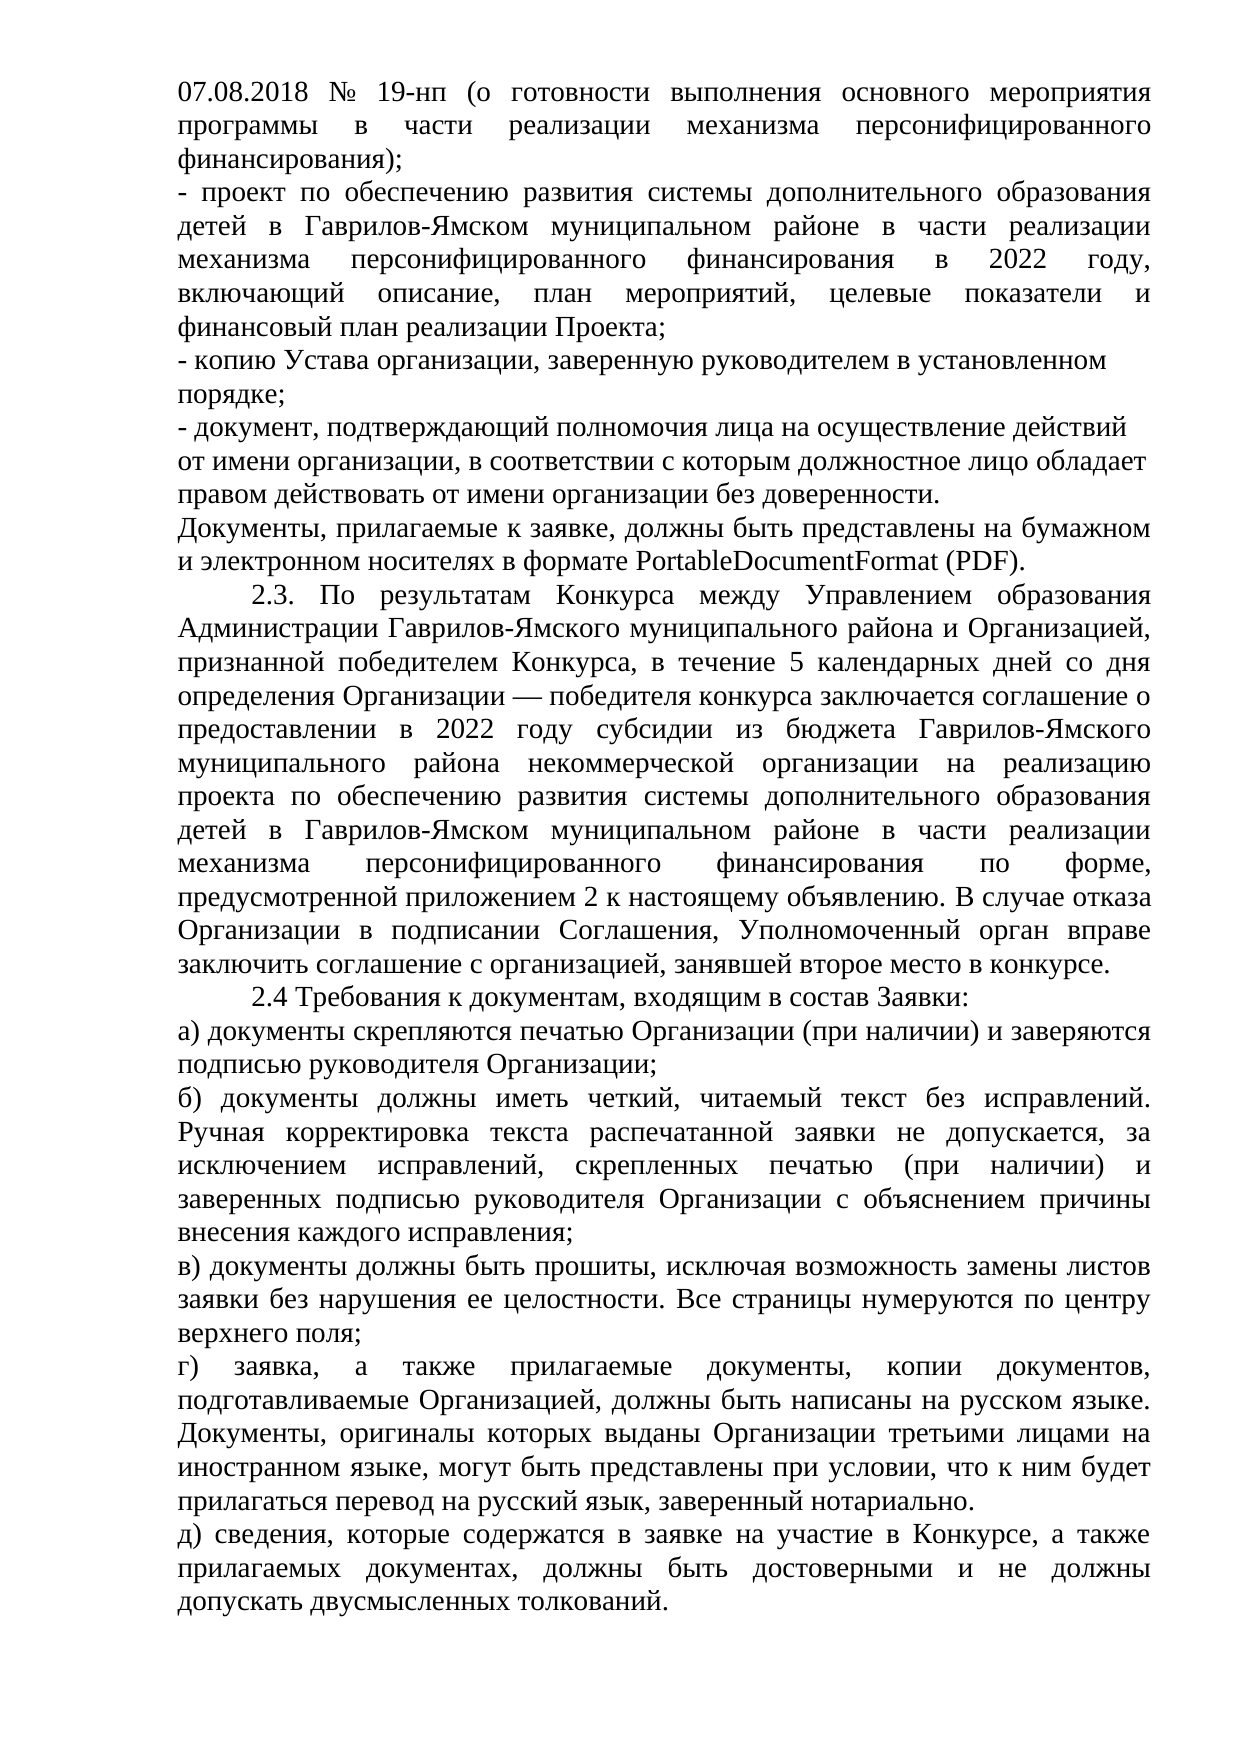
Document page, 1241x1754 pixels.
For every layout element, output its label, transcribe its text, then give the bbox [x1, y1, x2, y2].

text в) документы должны быть прошиты, исключая возможность замены листов заявки без нарушения ее целостности. Все страницы нумеруются по центру верхнего поля; [177, 1248, 1152, 1348]
text - проект по обеспечению развития системы дополнительного образования детей в Гаврилов-Ямском муниципальном районе в части реализации механизма персонифицированного финансирования в 2022 году, включающий описание, план мероприятий, целевые показатели и финансовый план реализации Проекта; [177, 174, 1152, 342]
text а) документы скрепляются печатью Организации (при наличии) и заверяются подписью руководителя Организации; [177, 1013, 1152, 1080]
text 2.3. По результатам Конкурса между Управлением образования Администрации Гаврилов-Ямского муниципального района и Организацией, признанной победителем Конкурса, в течение 5 календарных дней со дня определения Организации — победителя конкурса заключается соглашение о предоставлении в 2022 году субсидии из бюджета Гаврилов-Ямского муниципального района некоммерческой организации на реализацию проекта по обеспечению развития системы дополнительного образования детей в Гаврилов-Ямском муниципальном районе в части реализации механизма персонифицированного финансирования по форме, предусмотренной приложением 2 к настоящему объявлению. В случае отказа Организации в подписании Соглашения, Уполномоченный орган вправе заключить соглашение с организацией, занявшей второе место в конкурсе. [177, 577, 1152, 979]
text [177, 74, 1152, 174]
text 2.4 Требования к документам, входящим в состав Заявки: [177, 979, 1152, 1013]
text - копию Устава организации, заверенную руководителем в установленном порядке; [177, 342, 1152, 409]
text - документ, подтверждающий полномочия лица на осуществление действий от имени организации, в соответствии с которым должностное лицо обладает правом действовать от имени организации без доверенности. [177, 409, 1152, 510]
text г) заявка, а также прилагаемые документы, копии документов, подготавливаемые Организацией, должны быть написаны на русском языке. Документы, оригиналы которых выданы Организации третьими лицами на иностранном языке, могут быть представлены при условии, что к ним будет прилагаться перевод на русский язык, заверенный нотариально. [177, 1348, 1152, 1516]
text Документы, прилагаемые к заявке, должны быть представлены на бумажном и электронном носителях в формате PortableDocumentFormat (PDF). [177, 510, 1152, 577]
text д) сведения, которые содержатся в заявке на участие в Конкурсе, а также прилагаемых документах, должны быть достоверными и не должны допускать двусмысленных толкований. [177, 1516, 1152, 1617]
text б) документы должны иметь четкий, читаемый текст без исправлений. Ручная корректировка текста распечатанной заявки не допускается, за исключением исправлений, скрепленных печатью (при наличии) и заверенных подписью руководителя Организации с объяснением причины внесения каждого исправления; [177, 1080, 1152, 1248]
